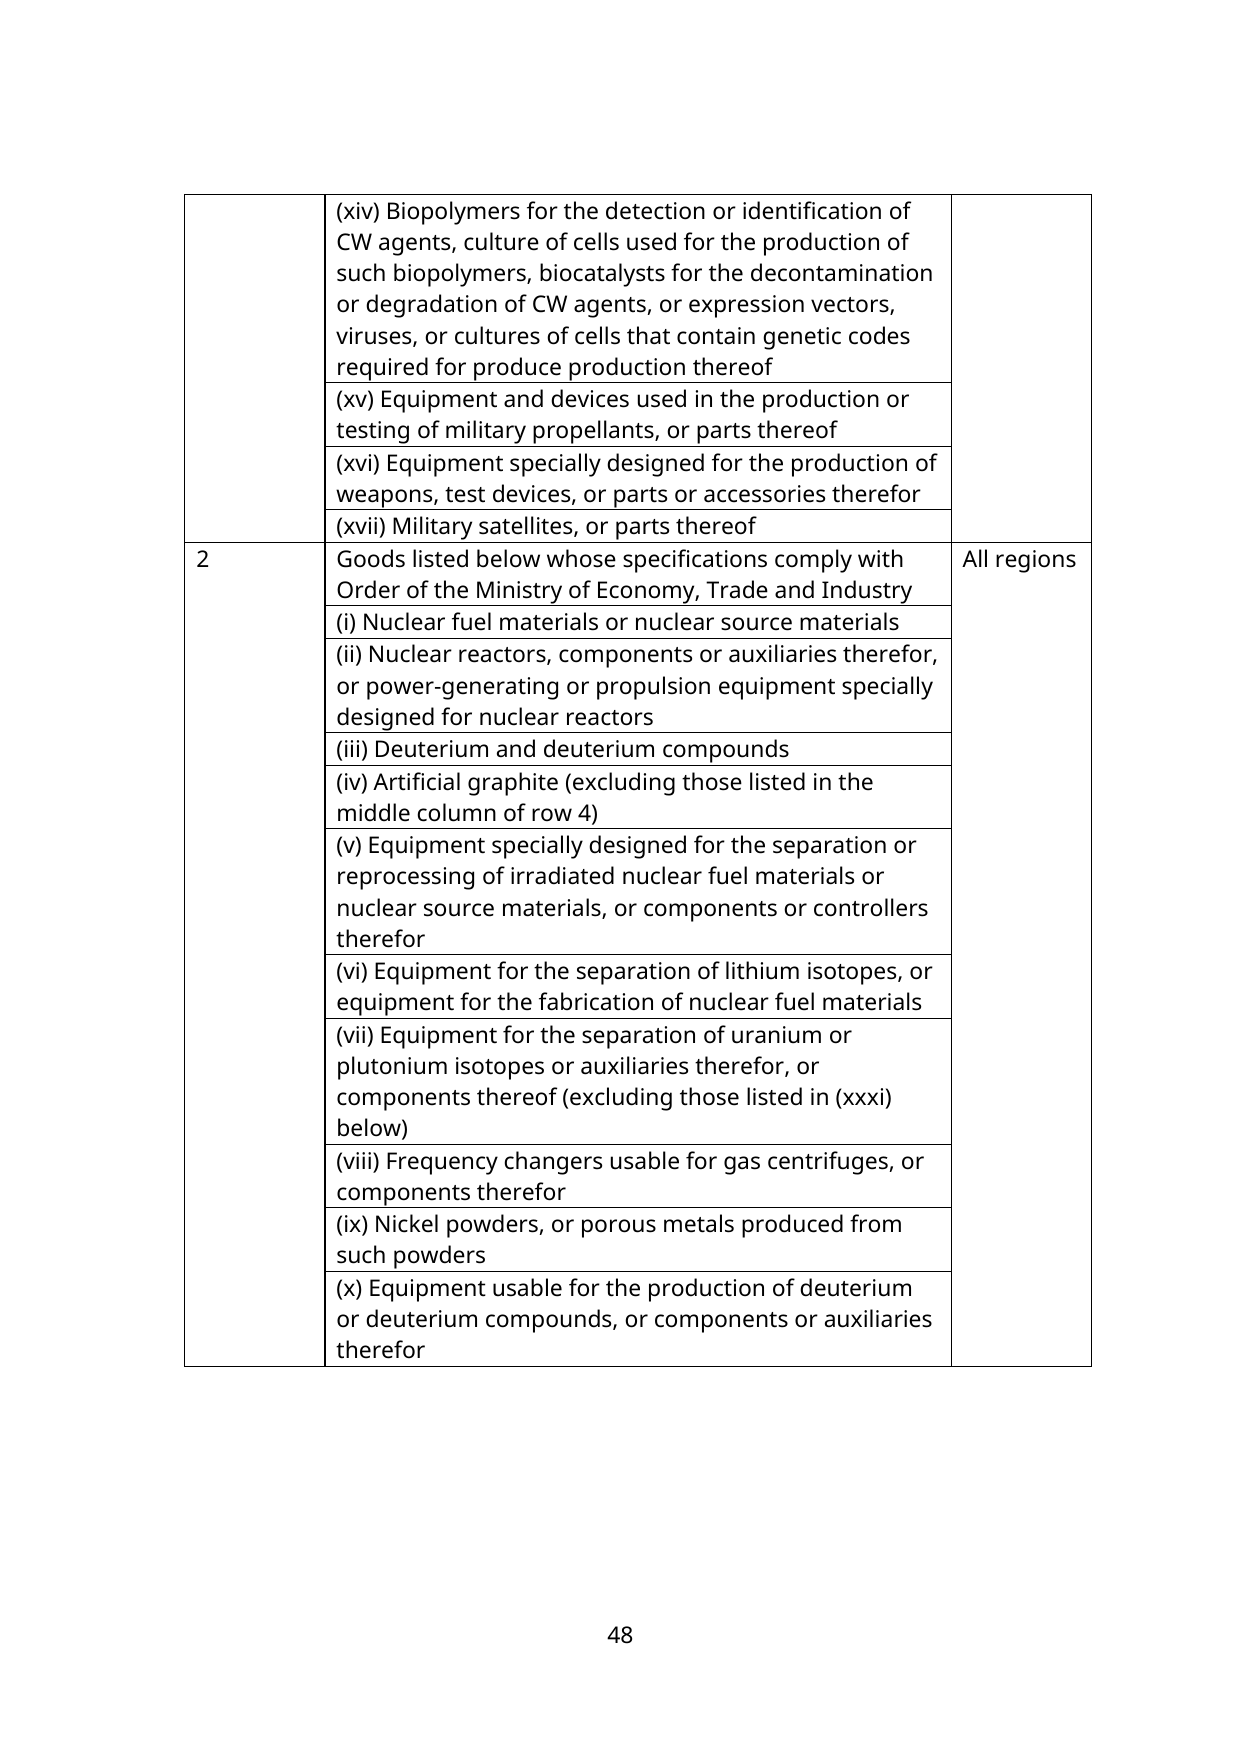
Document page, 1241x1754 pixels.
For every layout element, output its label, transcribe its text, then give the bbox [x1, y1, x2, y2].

table_cell (x) Equipment usable for the production of deuterium or deuterium compounds, or components or auxiliaries therefor [326, 1272, 951, 1366]
table_cell (xvi) Equipment specially designed for the production of weapons, test devices, or parts or accessories therefor [326, 447, 951, 509]
table_cell (viii) Frequency changers usable for gas centrifuges, or components therefor [326, 1145, 951, 1207]
table_cell (ix) Nickel powders, or porous metals produced from such powders [326, 1208, 951, 1271]
table_cell (iii) Deuterium and deuterium compounds [326, 733, 951, 764]
table_cell (iv) Artificial graphite (excluding those listed in the middle column of row 4) [326, 766, 951, 828]
table_cell (vii) Equipment for the separation of uranium or plutonium isotopes or auxiliaries therefor, or components thereof (excluding those listed in (xxxi) below) [326, 1019, 951, 1144]
table_cell (xiv) Biopolymers for the detection or identification of CW agents, culture of cells used for the production of such biopolymers, biocatalysts for the decontamination or degradation of CW agents, or expression vectors, viruses, or cultures of cells that contain genetic codes required for produce production thereof [326, 195, 951, 382]
table_cell (xvii) Military satellites, or parts thereof [326, 510, 951, 542]
table_cell (v) Equipment specially designed for the separation or reprocessing of irradiated nuclear fuel materials or nuclear source materials, or components or controllers therefor [326, 829, 951, 954]
table_cell 2 [185, 543, 324, 1366]
table_cell Goods listed below whose specifications comply with Order of the Ministry of Economy, Trade and Industry [326, 543, 951, 605]
table_cell (xv) Equipment and devices used in the production or testing of military propellants, or parts thereof [326, 383, 951, 446]
table_cell (i) Nuclear fuel materials or nuclear source materials [326, 606, 951, 637]
table_cell All regions [952, 543, 1091, 1366]
table_cell (ii) Nuclear reactors, components or auxiliaries therefor, or power-generating or propulsion equipment specially designed for nuclear reactors [326, 639, 951, 732]
table_cell (vi) Equipment for the separation of lithium isotopes, or equipment for the fabrication of nuclear fuel materials [326, 955, 951, 1018]
